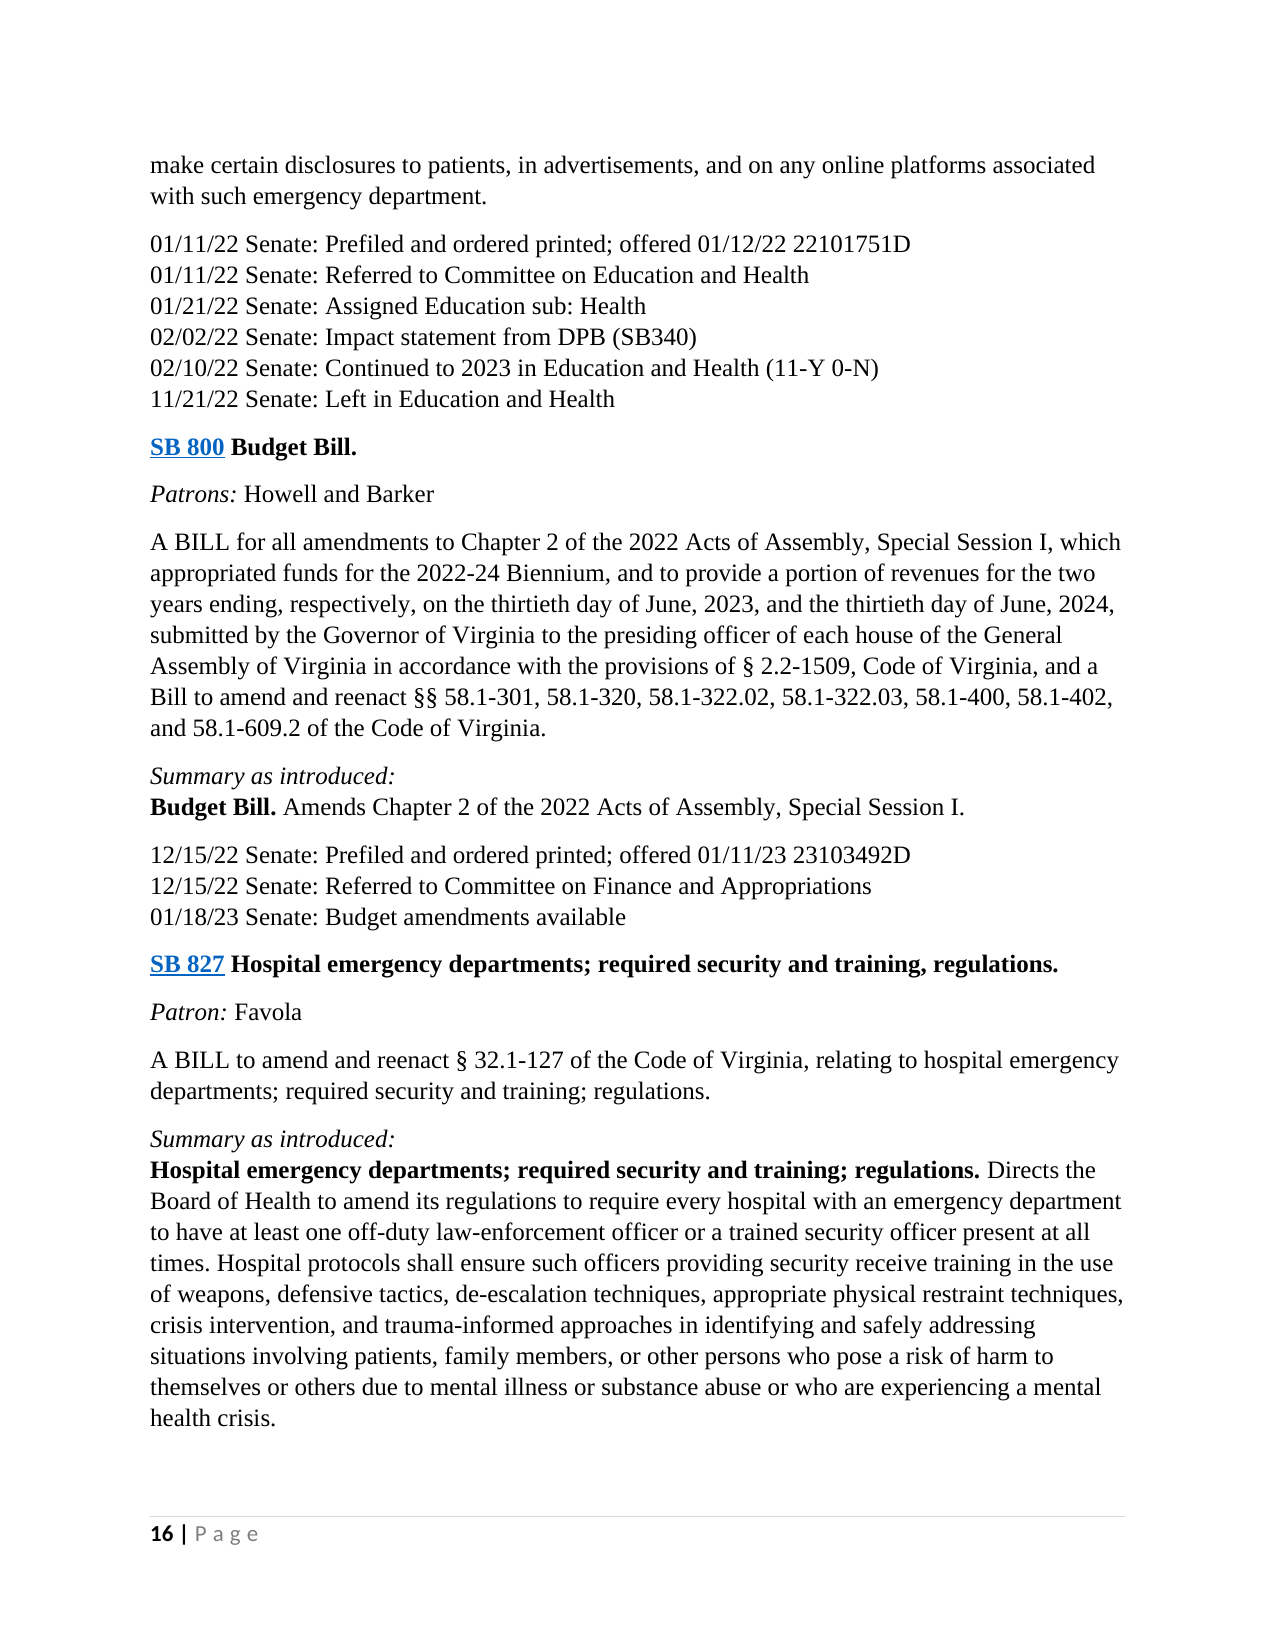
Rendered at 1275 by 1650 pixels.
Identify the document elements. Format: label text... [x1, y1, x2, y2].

text 12/15/22 Senate: Prefiled and ordered printed; offered 01/11/23 23103492D 12/15/22 Senate: Referred to Committee on Finance and Appropriations 01/18/23 Senate: Budget amendments available [150, 840, 1125, 931]
text Patrons: Howell and Barker [150, 479, 1125, 508]
text Patron: Favola [150, 997, 1125, 1026]
text SB 827 Hospital emergency departments; required security and training, regulations. [150, 949, 1125, 978]
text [150, 150, 1125, 210]
text A BILL to amend and reenact § 32.1-127 of the Code of Virginia, relating to hospital emergency departments; required security and training; regulations. [150, 1045, 1125, 1105]
text Summary as introduced: Budget Bill. Amends Chapter 2 of the 2022 Acts of Assembly, Special Session I. [150, 761, 1125, 821]
text SB 800 Budget Bill. [150, 432, 1125, 460]
text Summary as introduced: Hospital emergency departments; required security and training; regulations. Directs the Board of Health to amend its regulations to require every hospital with an emergency department to have at least one off-duty law-enforcement officer or a trained security officer present at all times. Hospital protocols shall ensure such officers providing security receive training in the use of weapons, defensive tactics, de-escalation techniques, appropriate physical restraint techniques, crisis intervention, and trauma-informed approaches in identifying and safely addressing situations involving patients, family members, or other persons who pose a risk of harm to themselves or others due to mental illness or substance abuse or who are experiencing a mental health crisis. [150, 1124, 1125, 1432]
text 01/11/22 Senate: Prefiled and ordered printed; offered 01/12/22 22101751D 01/11/22 Senate: Referred to Committee on Education and Health 01/21/22 Senate: Assigned Education sub: Health 02/02/22 Senate: Impact statement from DPB (SB340) 02/10/22 Senate: Continued to 2023 in Education and Health (11-Y 0-N) 11/21/22 Senate: Left in Education and Health [150, 229, 1125, 413]
text A BILL for all amendments to Chapter 2 of the 2022 Acts of Assembly, Special Session I, which appropriated funds for the 2022-24 Biennium, and to provide a portion of revenues for the two years ending, respectively, on the thirtieth day of June, 2023, and the thirtieth day of June, 2024, submitted by the Governor of Virginia to the presiding officer of each house of the General Assembly of Virginia in accordance with the provisions of § 2.2-1509, Code of Virginia, and a Bill to amend and reenact §§ 58.1-301, 58.1-320, 58.1-322.02, 58.1-322.03, 58.1-400, 58.1-402, and 58.1-609.2 of the Code of Virginia. [150, 527, 1125, 742]
